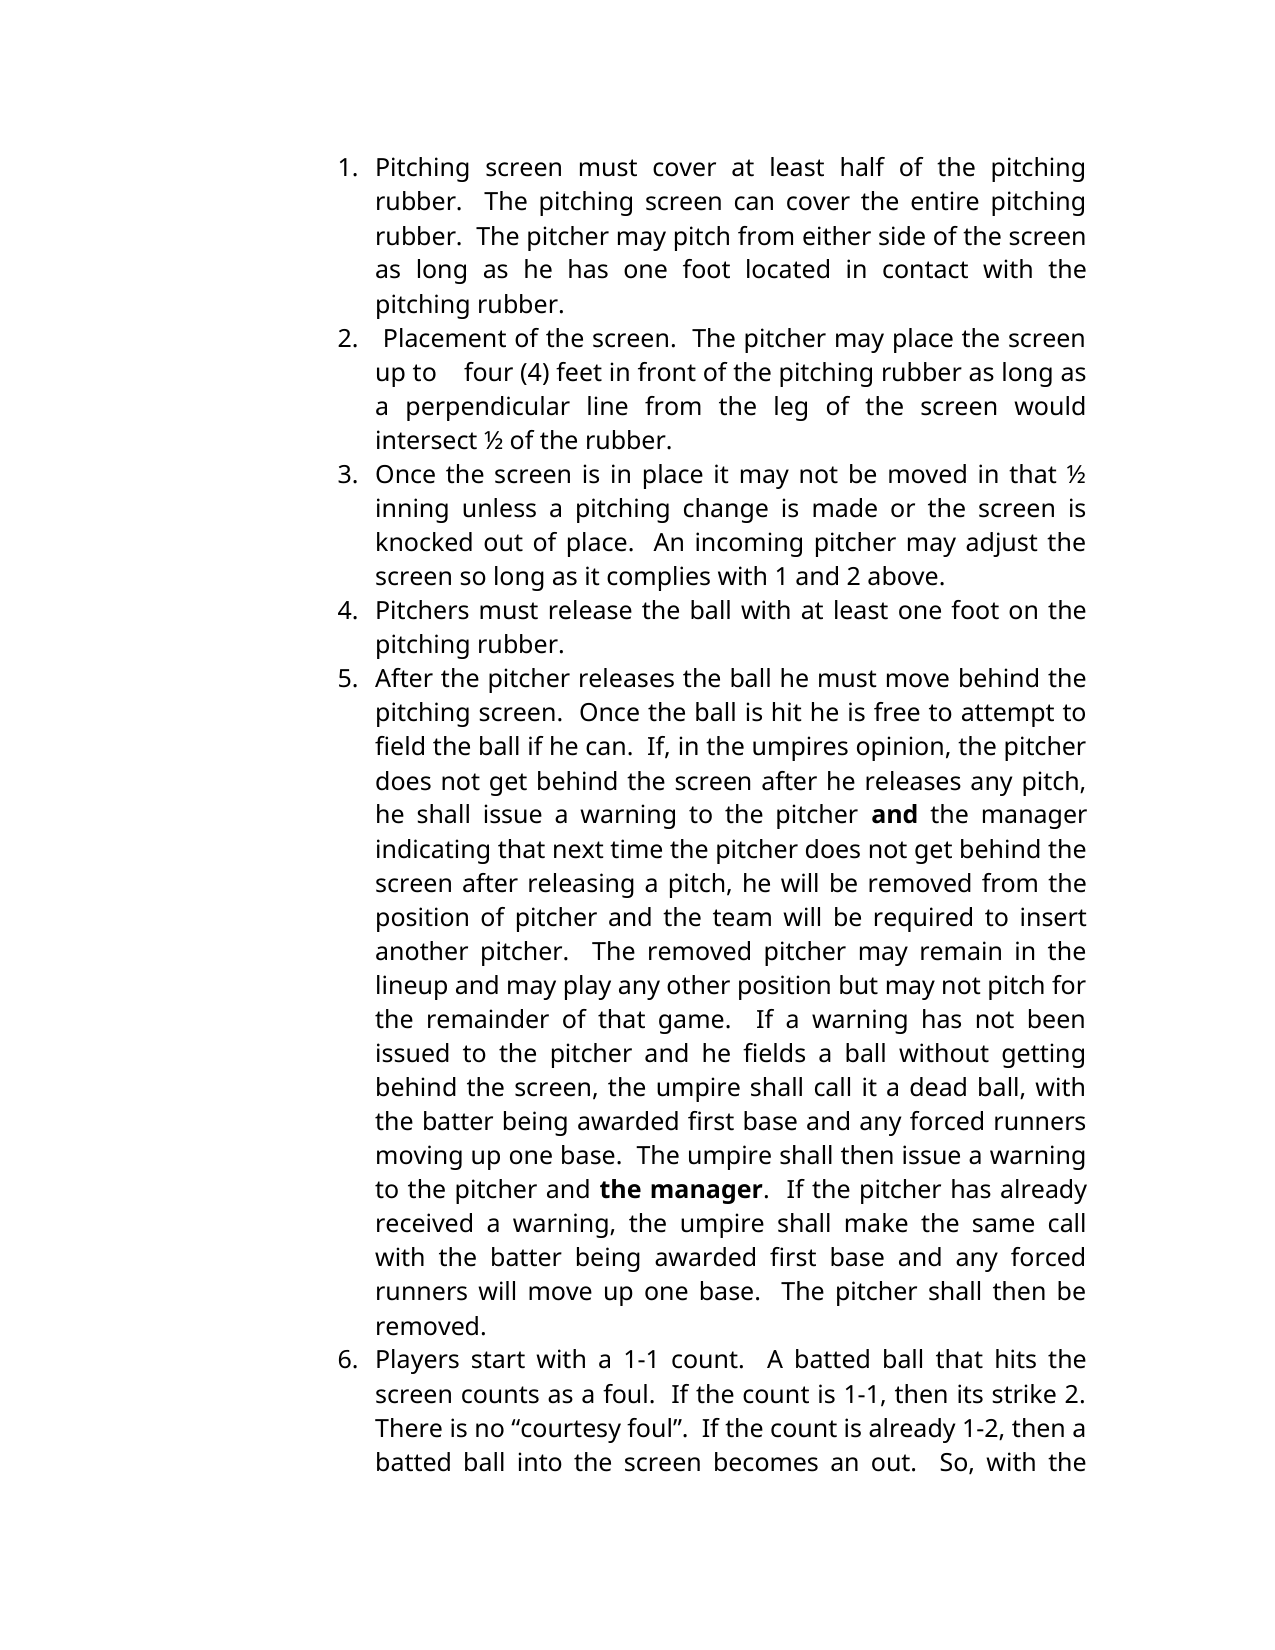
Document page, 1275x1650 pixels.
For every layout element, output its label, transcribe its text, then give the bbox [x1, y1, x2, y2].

list Placement of the screen. The pitcher may place the screen up to four (4) feet in front of the pitching rubber as long as a perpendicular line from the leg of the screen would intersect ½ of the rubber. [337, 320, 1087, 457]
list Once the screen is in place it may not be moved in that ½ inning unless a pitching change is made or the screen is knocked out of place. An incoming pitcher may adjust the screen so long as it complies with 1 and 2 above. [337, 457, 1087, 593]
list After the pitcher releases the ball he must move behind the pitching screen. Once the ball is hit he is free to attempt to field the ball if he can. If, in the umpires opinion, the pitcher does not get behind the screen after he releases any pitch, he shall issue a warning to the pitcher and the manager indicating that next time the pitcher does not get behind the screen after releasing a pitch, he will be removed from the position of pitcher and the team will be required to insert another pitcher. The removed pitcher may remain in the lineup and may play any other position but may not pitch for the remainder of that game. If a warning has not been issued to the pitcher and he fields a ball without getting behind the screen, the umpire shall call it a dead ball, with the batter being awarded first base and any forced runners moving up one base. The umpire shall then issue a warning to the pitcher and the manager. If the pitcher has already received a warning, the umpire shall make the same call with the batter being awarded first base and any forced runners will move up one base. The pitcher shall then be removed. [337, 661, 1087, 1342]
list Pitching screen must cover at least half of the pitching rubber. The pitching screen can cover the entire pitching rubber. The pitcher may pitch from either side of the screen as long as he has one foot located in contact with the pitching rubber. [337, 150, 1087, 320]
list Pitchers must release the ball with at least one foot on the pitching rubber. [337, 593, 1087, 661]
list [337, 1342, 1087, 1478]
